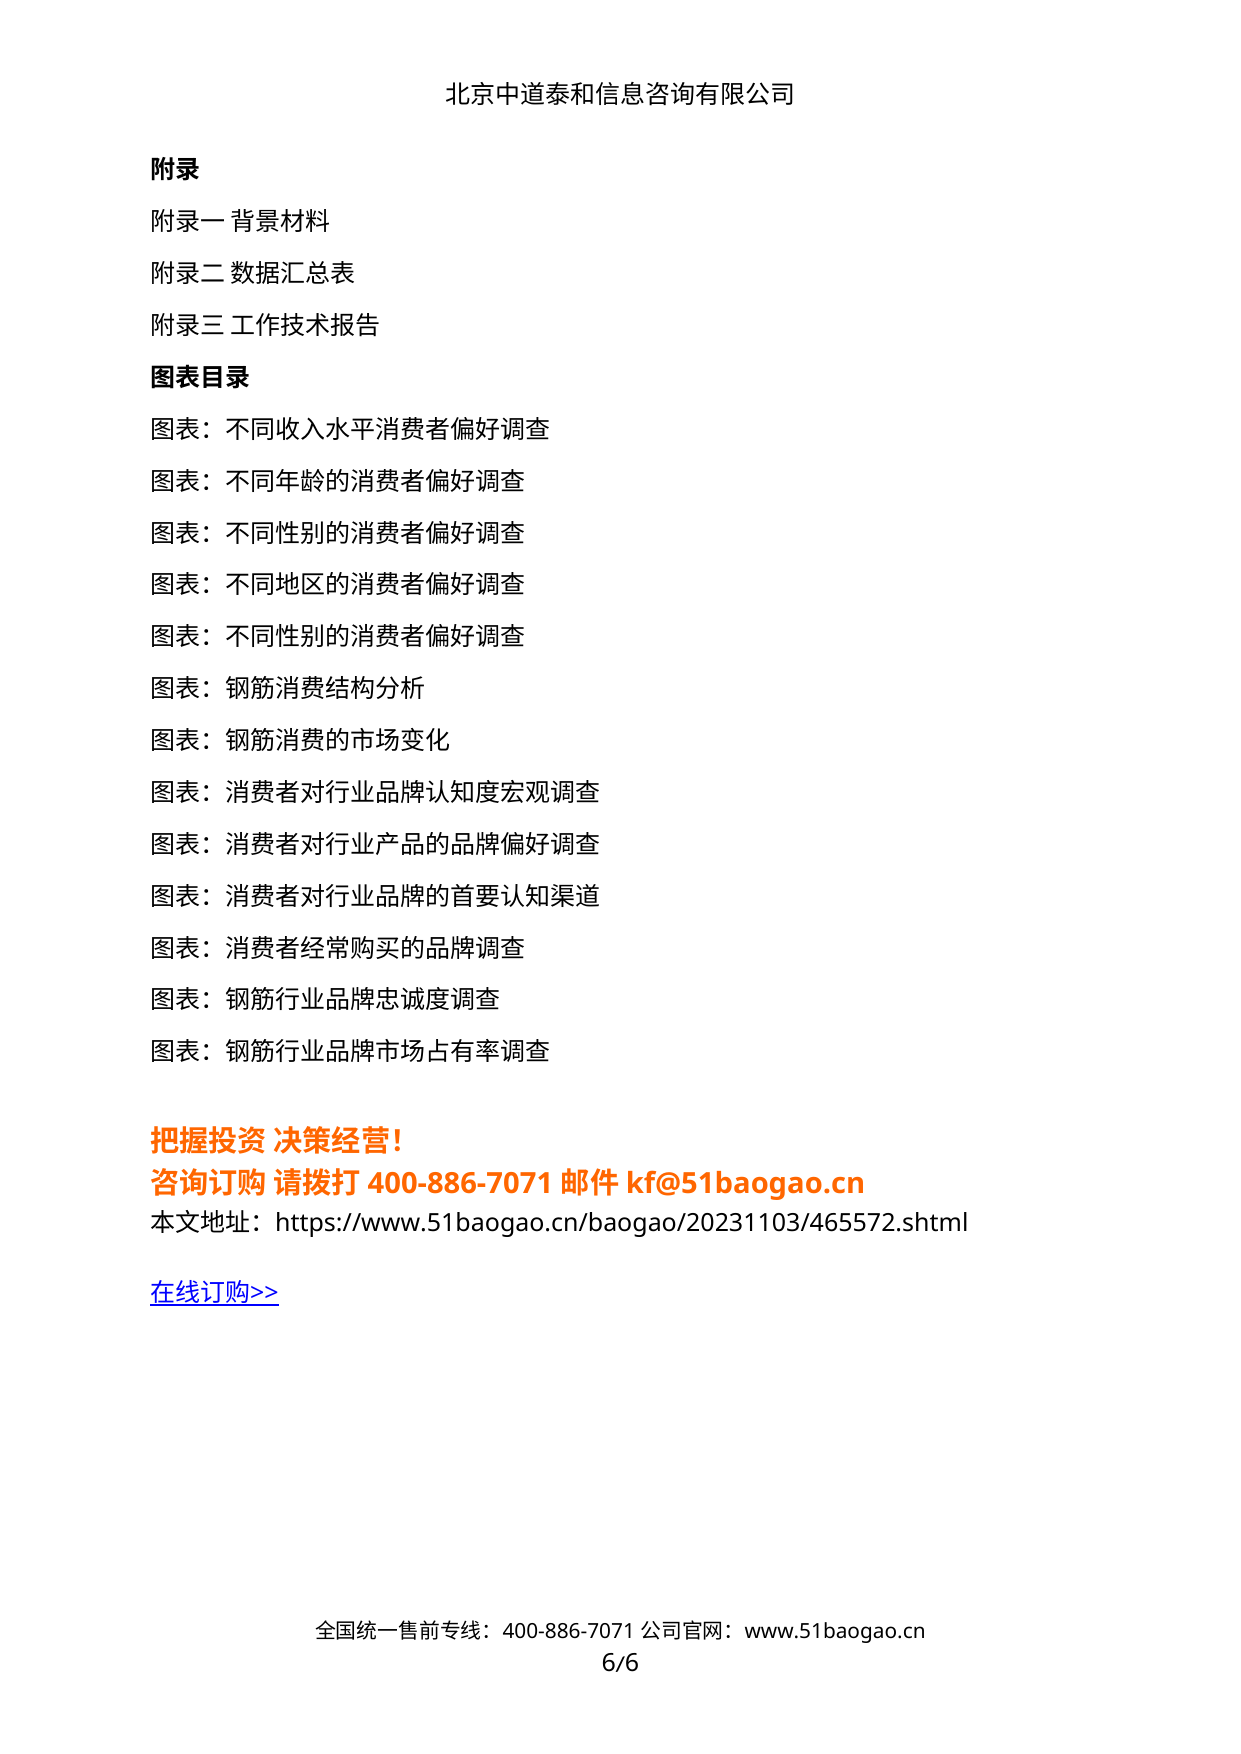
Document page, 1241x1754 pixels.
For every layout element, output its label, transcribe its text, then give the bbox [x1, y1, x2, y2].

text 图表：不同收入水平消费者偏好调查 [150, 409, 1090, 446]
text 图表：钢筋行业品牌忠诚度调查 [150, 980, 1090, 1016]
text 图表：不同性别的消费者偏好调查 [150, 513, 1090, 549]
text 附录二 数据汇总表 [150, 254, 1090, 290]
text 图表：消费者对行业品牌认知度宏观调查 [150, 772, 1090, 809]
text 把握投资 决策经营！咨询订购 请拨打 400-886-7071 邮件 kf@51baogao.cn本文地址：https://www.51baogao.cn/baogao/20231103/465572.shtml [150, 1084, 1090, 1239]
text 附录三 工作技术报告 [150, 306, 1090, 342]
text 图表：不同性别的消费者偏好调查 [150, 617, 1090, 653]
text 图表：消费者经常购买的品牌调查 [150, 928, 1090, 964]
text 图表：不同地区的消费者偏好调查 [150, 565, 1090, 601]
text 图表：消费者对行业产品的品牌偏好调查 [150, 824, 1090, 861]
text 图表目录 [150, 357, 1090, 394]
text 图表：消费者对行业品牌的首要认知渠道 [150, 876, 1090, 912]
text 在线订购>> [150, 1239, 1090, 1309]
text 附录 [150, 150, 1090, 186]
text 图表：钢筋消费的市场变化 [150, 721, 1090, 757]
text 图表：钢筋消费结构分析 [150, 669, 1090, 705]
text 图表：钢筋行业品牌市场占有率调查 [150, 1032, 1090, 1068]
text 图表：不同年龄的消费者偏好调查 [150, 461, 1090, 497]
text 附录一 背景材料 [150, 202, 1090, 238]
